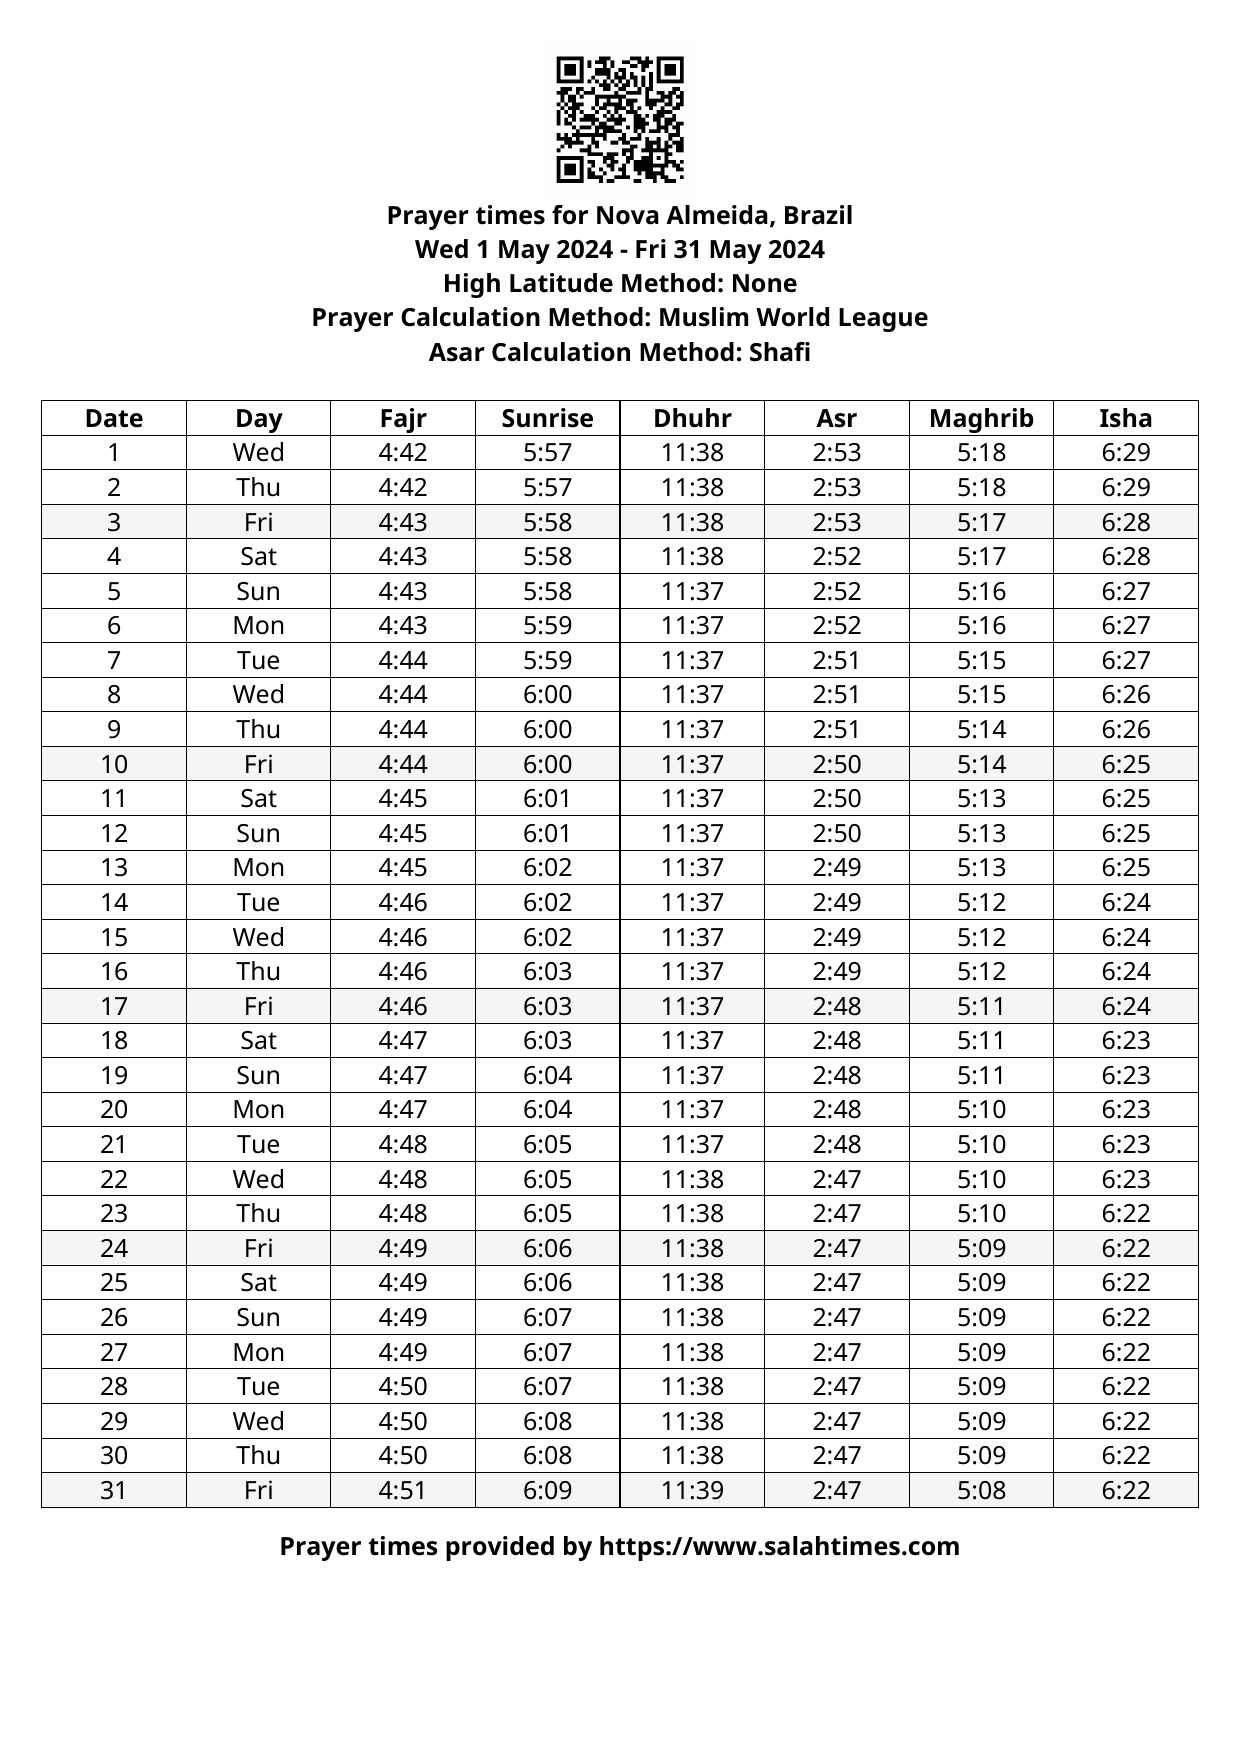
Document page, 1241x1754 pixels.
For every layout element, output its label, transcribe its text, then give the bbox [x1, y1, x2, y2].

table_cell 2:49 [765, 885, 909, 919]
table_cell 6:02 [476, 851, 619, 884]
table_cell Thu [187, 1439, 330, 1472]
table_cell 5:18 [910, 436, 1053, 469]
table_cell 2:53 [765, 470, 909, 504]
text Asar Calculation Method: Shafi [42, 334, 1198, 368]
table_cell Thu [187, 954, 330, 988]
table_cell 19 [42, 1058, 186, 1092]
table_cell Tue [187, 1369, 330, 1403]
table_cell 6:02 [476, 885, 619, 919]
table_cell 25 [42, 1266, 186, 1299]
table_cell 2:50 [765, 781, 909, 815]
table_cell 10 [42, 747, 186, 780]
table_cell Fri [187, 747, 330, 780]
text Prayer times for Nova Almeida, Brazil [42, 198, 1198, 232]
table_cell 5:17 [910, 505, 1053, 538]
table_cell 11:37 [621, 920, 764, 953]
table_header Dhuhr [621, 401, 764, 434]
table_cell 5:09 [910, 1439, 1053, 1472]
table_cell 16 [42, 954, 186, 988]
table_cell 6:08 [476, 1439, 619, 1472]
table_cell 4:45 [331, 816, 475, 849]
table_cell 4:50 [331, 1439, 475, 1472]
table_cell 11:39 [621, 1473, 764, 1507]
table_cell 6:25 [1054, 851, 1198, 884]
table_cell 6:25 [1054, 747, 1198, 780]
picture [542, 41, 699, 198]
table_cell 6:03 [476, 954, 619, 988]
table_cell 5:12 [910, 920, 1053, 953]
table_cell 2:47 [765, 1266, 909, 1299]
table_cell 18 [42, 1024, 186, 1057]
table_cell 2:49 [765, 954, 909, 988]
table_cell 2:53 [765, 505, 909, 538]
table_cell 11:38 [621, 1404, 764, 1437]
table_cell 4:44 [331, 643, 475, 677]
table_cell 2:48 [765, 1127, 909, 1161]
table_cell 4:42 [331, 436, 475, 469]
table_cell 2:52 [765, 609, 909, 642]
table_cell 5:58 [476, 539, 619, 573]
table_cell Thu [187, 712, 330, 746]
table_cell 11:37 [621, 678, 764, 711]
table_cell 5:09 [910, 1404, 1053, 1437]
text Prayer times provided by https://www.salahtimes.com [42, 1528, 1198, 1563]
table_cell Fri [187, 505, 330, 538]
table_cell 2:47 [765, 1335, 909, 1368]
table_cell 5:10 [910, 1162, 1053, 1195]
table_cell 28 [42, 1369, 186, 1403]
table_cell 4:44 [331, 747, 475, 780]
table_cell 2 [42, 470, 186, 504]
table_cell 6:08 [476, 1404, 619, 1437]
table_cell 11:37 [621, 1058, 764, 1092]
table_cell Sat [187, 539, 330, 573]
table_cell Fri [187, 1231, 330, 1264]
text High Latitude Method: None [42, 266, 1198, 300]
table_cell 5:59 [476, 643, 619, 677]
table_cell 5:11 [910, 989, 1053, 1022]
table_cell 2:52 [765, 574, 909, 607]
table_cell 4:49 [331, 1231, 475, 1264]
table_cell 4:49 [331, 1266, 475, 1299]
table_cell 24 [42, 1231, 186, 1264]
table_cell 2:47 [765, 1300, 909, 1334]
table_cell 5:15 [910, 643, 1053, 677]
table_cell 6:22 [1054, 1300, 1198, 1334]
table_cell 2:47 [765, 1369, 909, 1403]
table_cell Tue [187, 643, 330, 677]
table_cell 3 [42, 505, 186, 538]
table_cell 6:22 [1054, 1404, 1198, 1437]
table_cell 6:25 [1054, 816, 1198, 849]
table_cell 6:24 [1054, 920, 1198, 953]
table_cell Sat [187, 1024, 330, 1057]
table_cell 11:37 [621, 643, 764, 677]
table_cell 6:27 [1054, 643, 1198, 677]
table_cell 6:23 [1054, 1162, 1198, 1195]
table_cell 2:47 [765, 1196, 909, 1230]
table_cell 2:51 [765, 712, 909, 746]
table_cell 5:16 [910, 574, 1053, 607]
table_cell 4:49 [331, 1300, 475, 1334]
table_cell 6:28 [1054, 539, 1198, 573]
table_cell 2:51 [765, 643, 909, 677]
table_cell 2:47 [765, 1162, 909, 1195]
table_cell Wed [187, 1162, 330, 1195]
table_cell 6:23 [1054, 1093, 1198, 1126]
table_header Date [42, 401, 186, 434]
table_cell 27 [42, 1335, 186, 1368]
table_cell Wed [187, 678, 330, 711]
table_cell 4:46 [331, 989, 475, 1022]
table_cell 11:37 [621, 885, 764, 919]
table_cell 11:38 [621, 1439, 764, 1472]
table_cell 5:57 [476, 436, 619, 469]
table_header Day [187, 401, 330, 434]
table_cell 1 [42, 436, 186, 469]
table_cell Thu [187, 470, 330, 504]
table_cell 11:37 [621, 954, 764, 988]
table_cell 6:23 [1054, 1058, 1198, 1092]
table_cell 6:07 [476, 1369, 619, 1403]
table_cell 6:03 [476, 1024, 619, 1057]
table_cell 5:58 [476, 574, 619, 607]
table_cell 6:22 [1054, 1196, 1198, 1230]
table_cell Fri [187, 989, 330, 1022]
table_cell Mon [187, 1335, 330, 1368]
table_cell 7 [42, 643, 186, 677]
table_header Maghrib [910, 401, 1053, 434]
table_cell 2:48 [765, 1024, 909, 1057]
table_cell 17 [42, 989, 186, 1022]
table_cell 4:45 [331, 781, 475, 815]
table_cell 2:52 [765, 539, 909, 573]
table_cell 5:11 [910, 1024, 1053, 1057]
table_cell 6:04 [476, 1058, 619, 1092]
table_cell 6:29 [1054, 470, 1198, 504]
table_cell 13 [42, 851, 186, 884]
table_cell 6:01 [476, 816, 619, 849]
table_cell 11:38 [621, 1162, 764, 1195]
table_cell 6:24 [1054, 954, 1198, 988]
table_cell 4:50 [331, 1369, 475, 1403]
text Prayer Calculation Method: Muslim World League [42, 300, 1198, 334]
table_cell Sun [187, 816, 330, 849]
table_cell 11:38 [621, 1369, 764, 1403]
table_cell 6:00 [476, 747, 619, 780]
table_cell 5:59 [476, 609, 619, 642]
table_cell 5:15 [910, 678, 1053, 711]
table_header Fajr [331, 401, 475, 434]
table_cell 4:48 [331, 1196, 475, 1230]
table_cell 5:16 [910, 609, 1053, 642]
table_cell 30 [42, 1439, 186, 1472]
table_cell 2:50 [765, 747, 909, 780]
table_cell 5:13 [910, 781, 1053, 815]
table_cell 11:37 [621, 1024, 764, 1057]
table_cell 21 [42, 1127, 186, 1161]
table_cell 11:38 [621, 505, 764, 538]
table_cell 6:29 [1054, 436, 1198, 469]
table_cell 6:05 [476, 1162, 619, 1195]
table_cell 5:09 [910, 1335, 1053, 1368]
table_cell 5:10 [910, 1127, 1053, 1161]
table_cell 6:03 [476, 989, 619, 1022]
table_cell 6:23 [1054, 1024, 1198, 1057]
table_cell 5:17 [910, 539, 1053, 573]
table_cell 5:08 [910, 1473, 1053, 1507]
table_cell Fri [187, 1473, 330, 1507]
table_cell 5:58 [476, 505, 619, 538]
table_cell 4:44 [331, 678, 475, 711]
table_cell 6:04 [476, 1093, 619, 1126]
table_cell 2:50 [765, 816, 909, 849]
table_cell 4:50 [331, 1404, 475, 1437]
table_cell 6:06 [476, 1266, 619, 1299]
table_cell 11:37 [621, 781, 764, 815]
table_cell 6:25 [1054, 781, 1198, 815]
table_cell 6:28 [1054, 505, 1198, 538]
table_cell 11:38 [621, 1231, 764, 1264]
table_cell 5:13 [910, 816, 1053, 849]
table_cell 5:09 [910, 1369, 1053, 1403]
table_cell 11:38 [621, 1266, 764, 1299]
table_cell 6:07 [476, 1300, 619, 1334]
table_cell 6:02 [476, 920, 619, 953]
table_cell 11:38 [621, 539, 764, 573]
table_cell 5:57 [476, 470, 619, 504]
table_cell 5:10 [910, 1196, 1053, 1230]
table_cell 2:47 [765, 1439, 909, 1472]
table_cell 6:22 [1054, 1439, 1198, 1472]
table_cell Sat [187, 781, 330, 815]
table_cell 5:12 [910, 954, 1053, 988]
table_cell 11:38 [621, 436, 764, 469]
table_cell 4:43 [331, 609, 475, 642]
table_cell 4:47 [331, 1093, 475, 1126]
table_cell 4:48 [331, 1162, 475, 1195]
table_cell Mon [187, 851, 330, 884]
table_cell 11 [42, 781, 186, 815]
table_cell Tue [187, 1127, 330, 1161]
table_cell 2:48 [765, 1058, 909, 1092]
table_cell 12 [42, 816, 186, 849]
table_cell 6:27 [1054, 609, 1198, 642]
table_cell 6:05 [476, 1127, 619, 1161]
table_cell 5:14 [910, 747, 1053, 780]
table_cell 4:43 [331, 574, 475, 607]
table_cell 4:46 [331, 885, 475, 919]
table_cell 2:49 [765, 920, 909, 953]
table_cell 2:48 [765, 1093, 909, 1126]
table_cell 11:38 [621, 470, 764, 504]
table_cell 6:05 [476, 1196, 619, 1230]
table_cell 4:43 [331, 539, 475, 573]
table_cell 5:13 [910, 851, 1053, 884]
table_cell 11:38 [621, 1335, 764, 1368]
table_cell 11:37 [621, 609, 764, 642]
table_cell Mon [187, 1093, 330, 1126]
table_header Asr [765, 401, 909, 434]
table_cell 11:38 [621, 1196, 764, 1230]
table_cell 2:53 [765, 436, 909, 469]
table_cell Wed [187, 436, 330, 469]
table_cell 29 [42, 1404, 186, 1437]
table_cell 4:49 [331, 1335, 475, 1368]
table_cell Sun [187, 574, 330, 607]
table_cell 6:24 [1054, 989, 1198, 1022]
table_cell Sat [187, 1266, 330, 1299]
table_cell 9 [42, 712, 186, 746]
table_cell 6:00 [476, 678, 619, 711]
table_cell 4:47 [331, 1024, 475, 1057]
table_cell 22 [42, 1162, 186, 1195]
table_cell 5:18 [910, 470, 1053, 504]
table_cell Thu [187, 1196, 330, 1230]
table_cell 15 [42, 920, 186, 953]
table_cell 5:10 [910, 1093, 1053, 1126]
table_cell 6:22 [1054, 1335, 1198, 1368]
table_cell 6:22 [1054, 1266, 1198, 1299]
table_cell 11:37 [621, 1127, 764, 1161]
table_cell 26 [42, 1300, 186, 1334]
table_cell Sun [187, 1300, 330, 1334]
table_cell 11:37 [621, 712, 764, 746]
table_cell 20 [42, 1093, 186, 1126]
table_cell 4:46 [331, 954, 475, 988]
table_cell 4:45 [331, 851, 475, 884]
table_cell Mon [187, 609, 330, 642]
table_header Sunrise [476, 401, 619, 434]
table_cell 6:26 [1054, 678, 1198, 711]
table_cell 5:09 [910, 1231, 1053, 1264]
table_cell 2:48 [765, 989, 909, 1022]
text Wed 1 May 2024 - Fri 31 May 2024 [42, 232, 1198, 266]
table_cell 6:22 [1054, 1231, 1198, 1264]
table_cell 2:51 [765, 678, 909, 711]
table_cell 11:38 [621, 1300, 764, 1334]
table_cell 11:37 [621, 1093, 764, 1126]
table_cell 6:22 [1054, 1473, 1198, 1507]
table_cell 11:37 [621, 816, 764, 849]
table_cell 6:24 [1054, 885, 1198, 919]
table_cell 5:14 [910, 712, 1053, 746]
table_cell 8 [42, 678, 186, 711]
table_cell 4 [42, 539, 186, 573]
table_cell 14 [42, 885, 186, 919]
table_cell 6:22 [1054, 1369, 1198, 1403]
table_cell 4:46 [331, 920, 475, 953]
table_cell Wed [187, 920, 330, 953]
table_cell 6 [42, 609, 186, 642]
table_cell Wed [187, 1404, 330, 1437]
table_cell 11:37 [621, 851, 764, 884]
table_cell 5:11 [910, 1058, 1053, 1092]
table_cell 31 [42, 1473, 186, 1507]
table_cell 2:47 [765, 1404, 909, 1437]
table_cell 2:47 [765, 1473, 909, 1507]
table_cell 6:23 [1054, 1127, 1198, 1161]
table_cell 4:48 [331, 1127, 475, 1161]
table_cell 4:51 [331, 1473, 475, 1507]
table_cell 11:37 [621, 747, 764, 780]
table_cell 6:09 [476, 1473, 619, 1507]
table_cell 4:47 [331, 1058, 475, 1092]
table_cell 6:06 [476, 1231, 619, 1264]
table_cell 6:26 [1054, 712, 1198, 746]
table_cell 6:27 [1054, 574, 1198, 607]
table_cell 11:37 [621, 574, 764, 607]
table_cell 2:47 [765, 1231, 909, 1264]
table_cell 23 [42, 1196, 186, 1230]
table_cell 5:09 [910, 1266, 1053, 1299]
table_cell 2:49 [765, 851, 909, 884]
table_cell 5:09 [910, 1300, 1053, 1334]
table_cell Tue [187, 885, 330, 919]
table_cell 4:43 [331, 505, 475, 538]
table_header Isha [1054, 401, 1198, 434]
table_cell Sun [187, 1058, 330, 1092]
table_cell 5:12 [910, 885, 1053, 919]
table_cell 11:37 [621, 989, 764, 1022]
table_cell 4:44 [331, 712, 475, 746]
table_cell 6:01 [476, 781, 619, 815]
table_cell 6:07 [476, 1335, 619, 1368]
table_cell 6:00 [476, 712, 619, 746]
table_cell 4:42 [331, 470, 475, 504]
table_cell 5 [42, 574, 186, 607]
